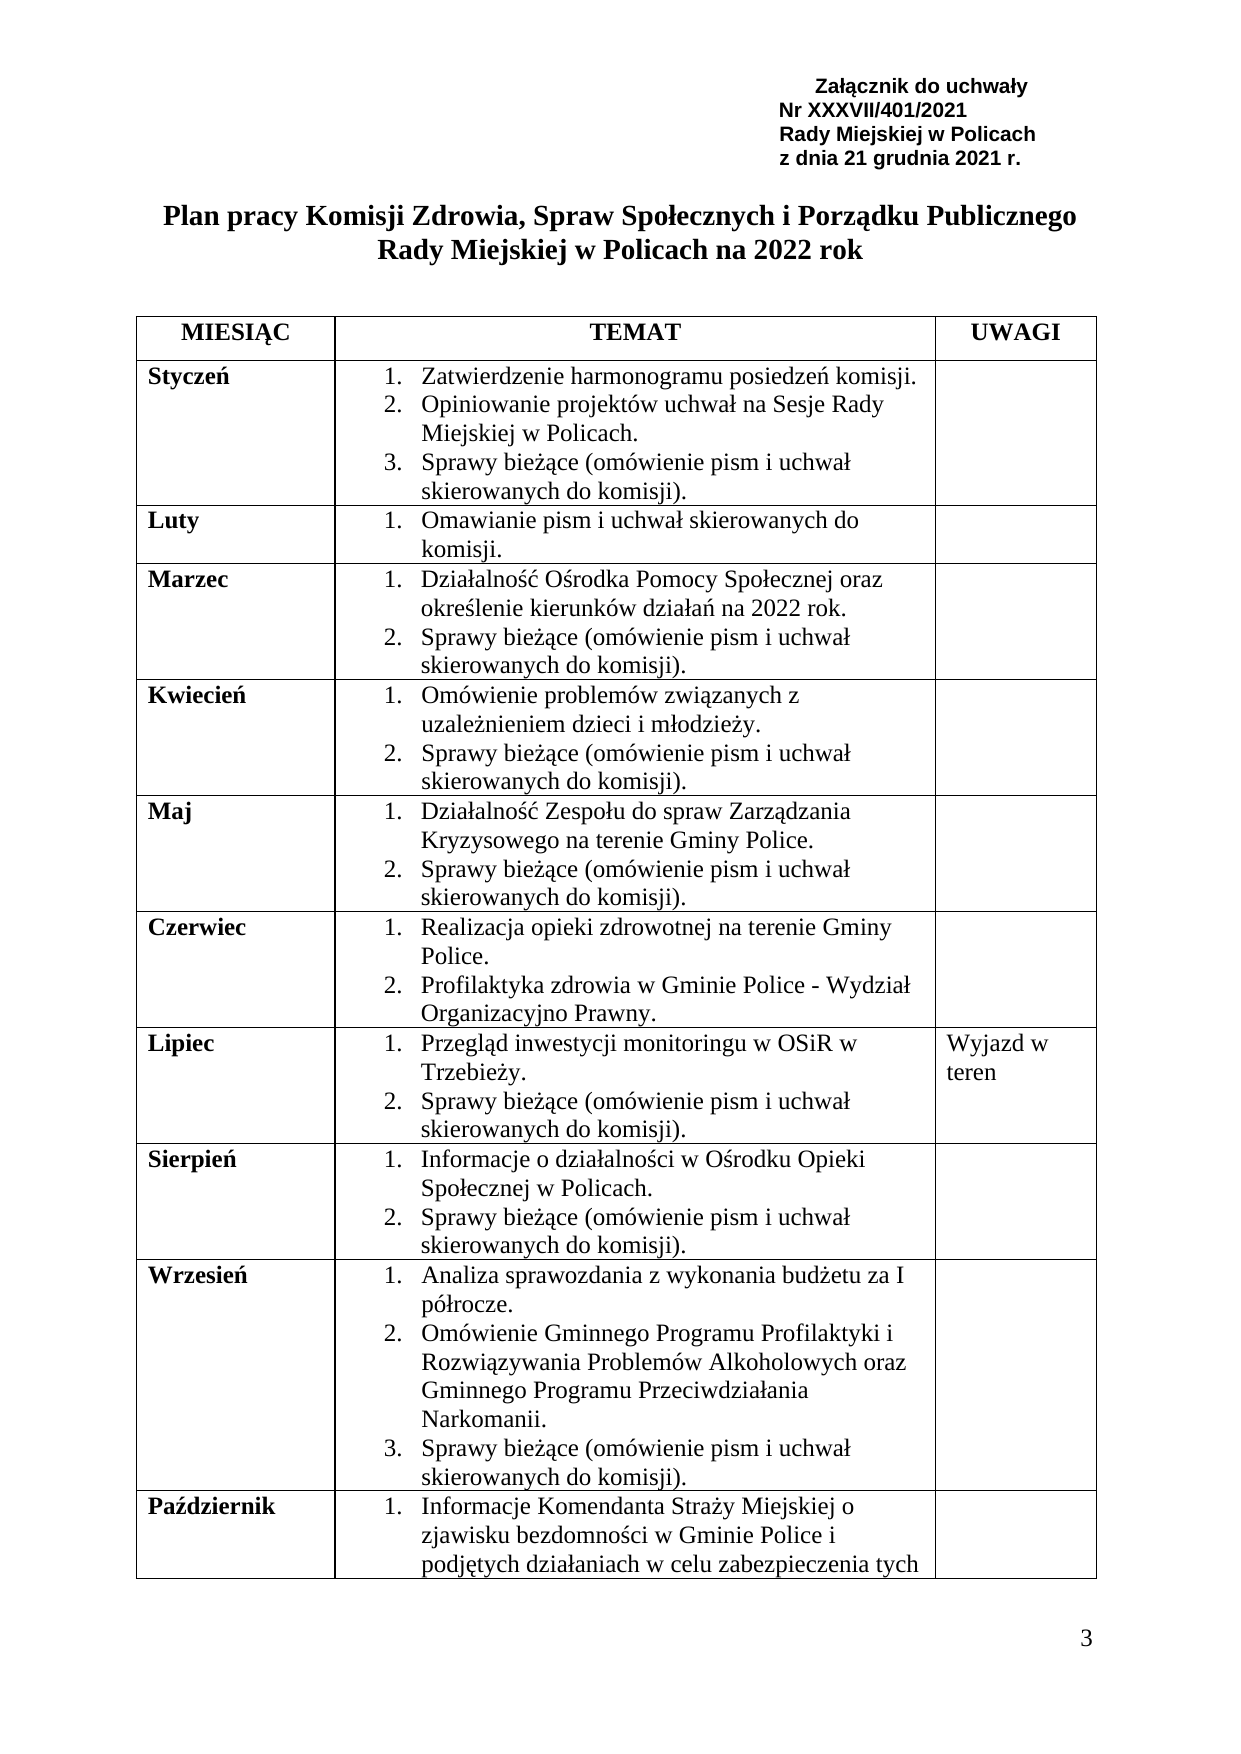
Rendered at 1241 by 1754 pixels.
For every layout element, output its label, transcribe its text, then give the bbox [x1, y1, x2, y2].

text Plan pracy Komisji Zdrowia, Spraw Społecznych i Porządku Publicznego Rady Miejskiej w Policach na 2022 rok [148, 198, 1093, 265]
table_cell [936, 1260, 1096, 1490]
table_cell Analiza sprawozdania z wykonania budżetu za I półrocze. Omówienie Gminnego Programu Profilaktyki i Rozwiązywania Problemów Alkoholowych oraz Gminnego Programu Przeciwdziałania Narkomanii. Sprawy bieżące (omówienie pism i uchwał skierowanych do komisji). [336, 1260, 935, 1490]
table_cell Październik [137, 1491, 334, 1578]
table_header UWAGI [936, 317, 1096, 360]
table_cell [936, 506, 1096, 563]
table_header TEMAT [336, 317, 935, 360]
table_cell Informacje o działalności w Ośrodku Opieki Społecznej w Policach. Sprawy bieżące (omówienie pism i uchwał skierowanych do komisji). [336, 1144, 935, 1259]
table_cell Działalność Zespołu do spraw Zarządzania Kryzysowego na terenie Gminy Police. Sprawy bieżące (omówienie pism i uchwał skierowanych do komisji). [336, 796, 935, 911]
table_cell Maj [137, 796, 334, 911]
table_cell [936, 1144, 1096, 1259]
table_cell Działalność Ośrodka Pomocy Społecznej oraz określenie kierunków działań na 2022 rok. Sprawy bieżące (omówienie pism i uchwał skierowanych do komisji). [336, 564, 935, 679]
table_cell Lipiec [137, 1028, 334, 1143]
table_cell Przegląd inwestycji monitoringu w OSiR w Trzebieży. Sprawy bieżące (omówienie pism i uchwał skierowanych do komisji). [336, 1028, 935, 1143]
table_cell Czerwiec [137, 912, 334, 1027]
table_cell Marzec [137, 564, 334, 679]
table_cell Wrzesień [137, 1260, 334, 1490]
table_cell Omówienie problemów związanych z uzależnieniem dzieci i młodzieży. Sprawy bieżące (omówienie pism i uchwał skierowanych do komisji). [336, 680, 935, 795]
table_cell Styczeń [137, 361, 334, 504]
table_cell [936, 796, 1096, 911]
table_cell [936, 564, 1096, 679]
table_cell Wyjazd w teren [936, 1028, 1096, 1143]
table_cell [936, 680, 1096, 795]
table_cell Luty [137, 506, 334, 563]
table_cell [336, 1491, 935, 1578]
table_cell [936, 1491, 1096, 1578]
table_cell Sierpień [137, 1144, 334, 1259]
table_cell [936, 912, 1096, 1027]
table_cell Omawianie pism i uchwał skierowanych do komisji. [336, 506, 935, 563]
table_cell Realizacja opieki zdrowotnej na terenie Gminy Police. Profilaktyka zdrowia w Gminie Police - Wydział Organizacyjno Prawny. [336, 912, 935, 1027]
table_header MIESIĄC [137, 317, 334, 360]
table_cell Zatwierdzenie harmonogramu posiedzeń komisji. Opiniowanie projektów uchwał na Sesje Rady Miejskiej w Policach. Sprawy bieżące (omówienie pism i uchwał skierowanych do komisji). [336, 361, 935, 504]
table_cell Kwiecień [137, 680, 334, 795]
table_cell [936, 361, 1096, 504]
